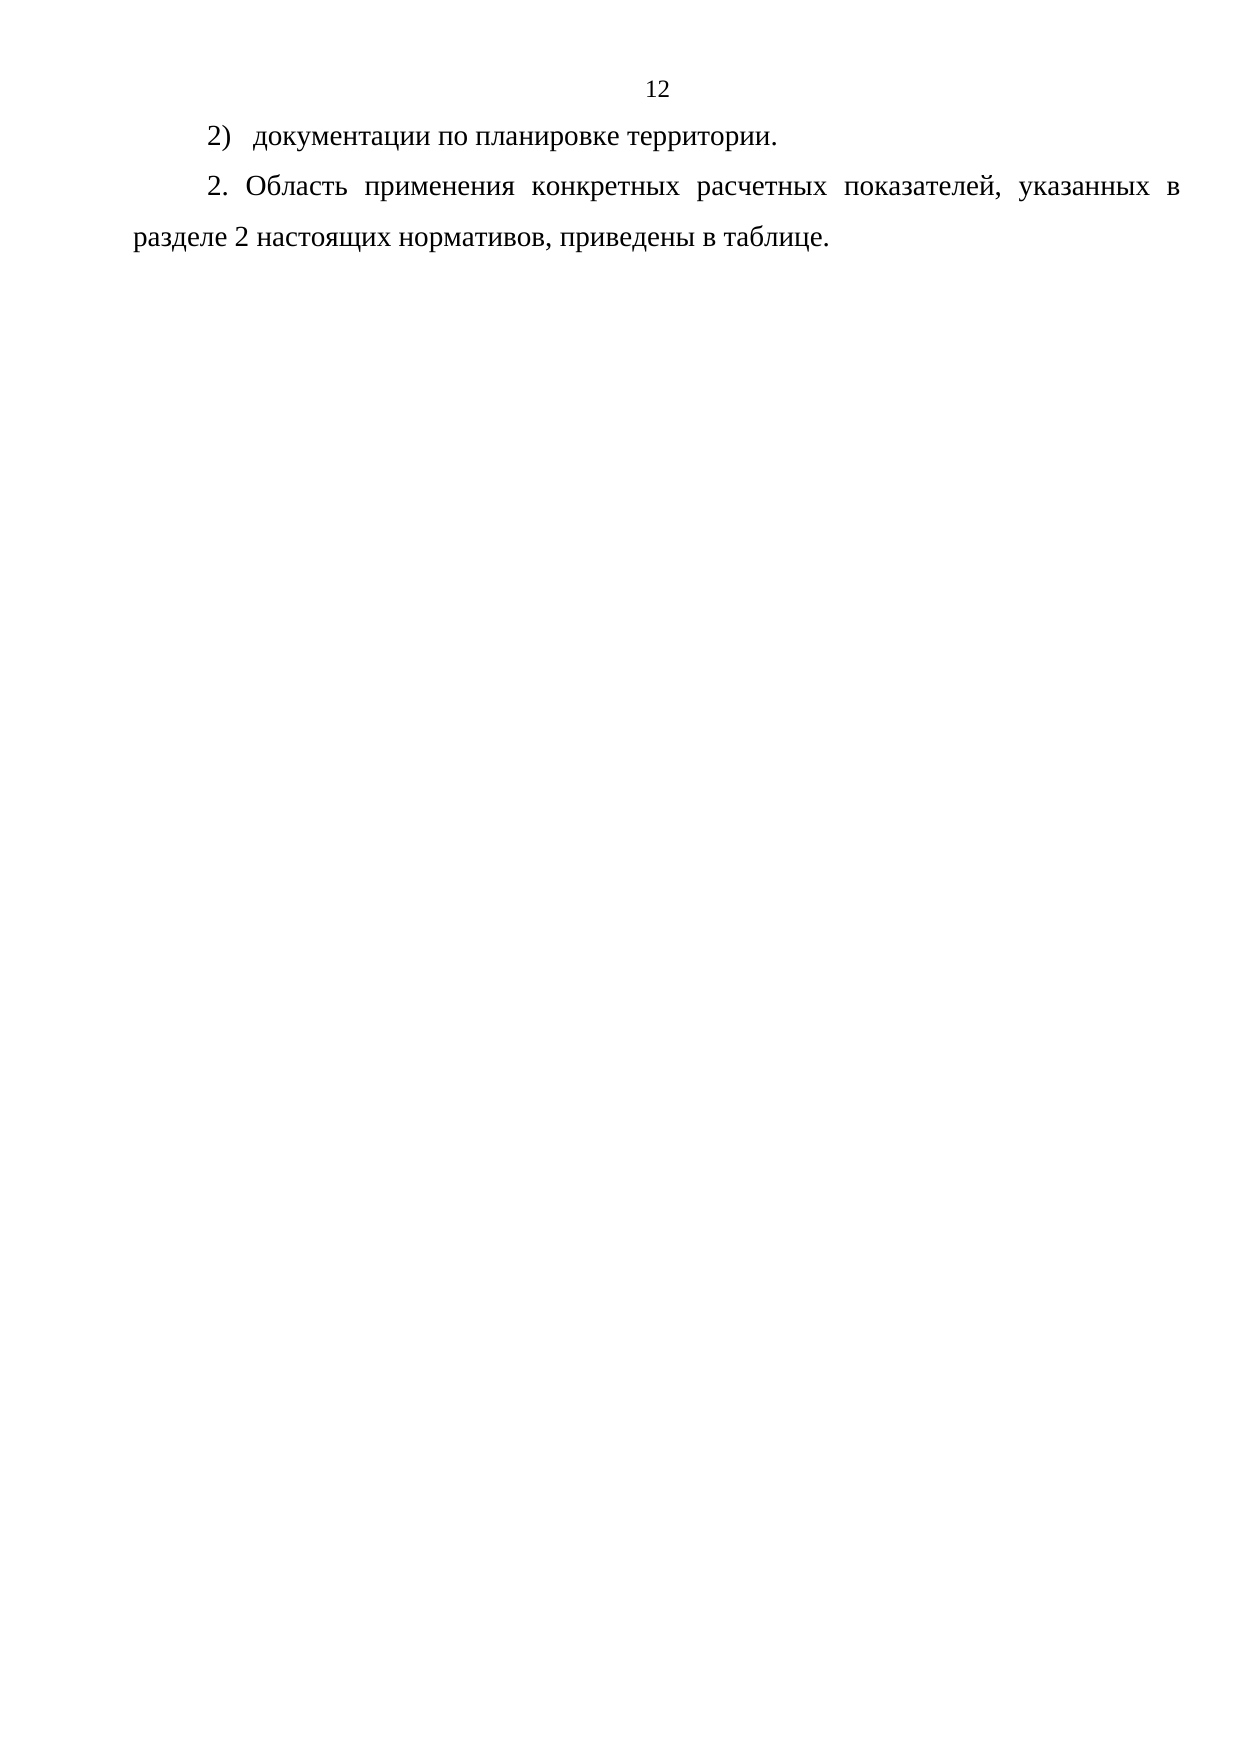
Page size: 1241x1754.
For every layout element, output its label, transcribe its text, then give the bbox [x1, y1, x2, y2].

text 2) документации по планировке территории. [133, 118, 1182, 152]
text 2. Область применения конкретных расчетных показателей, указанных в разделе 2 настоящих нормативов, приведены в таблице. [133, 168, 1182, 252]
